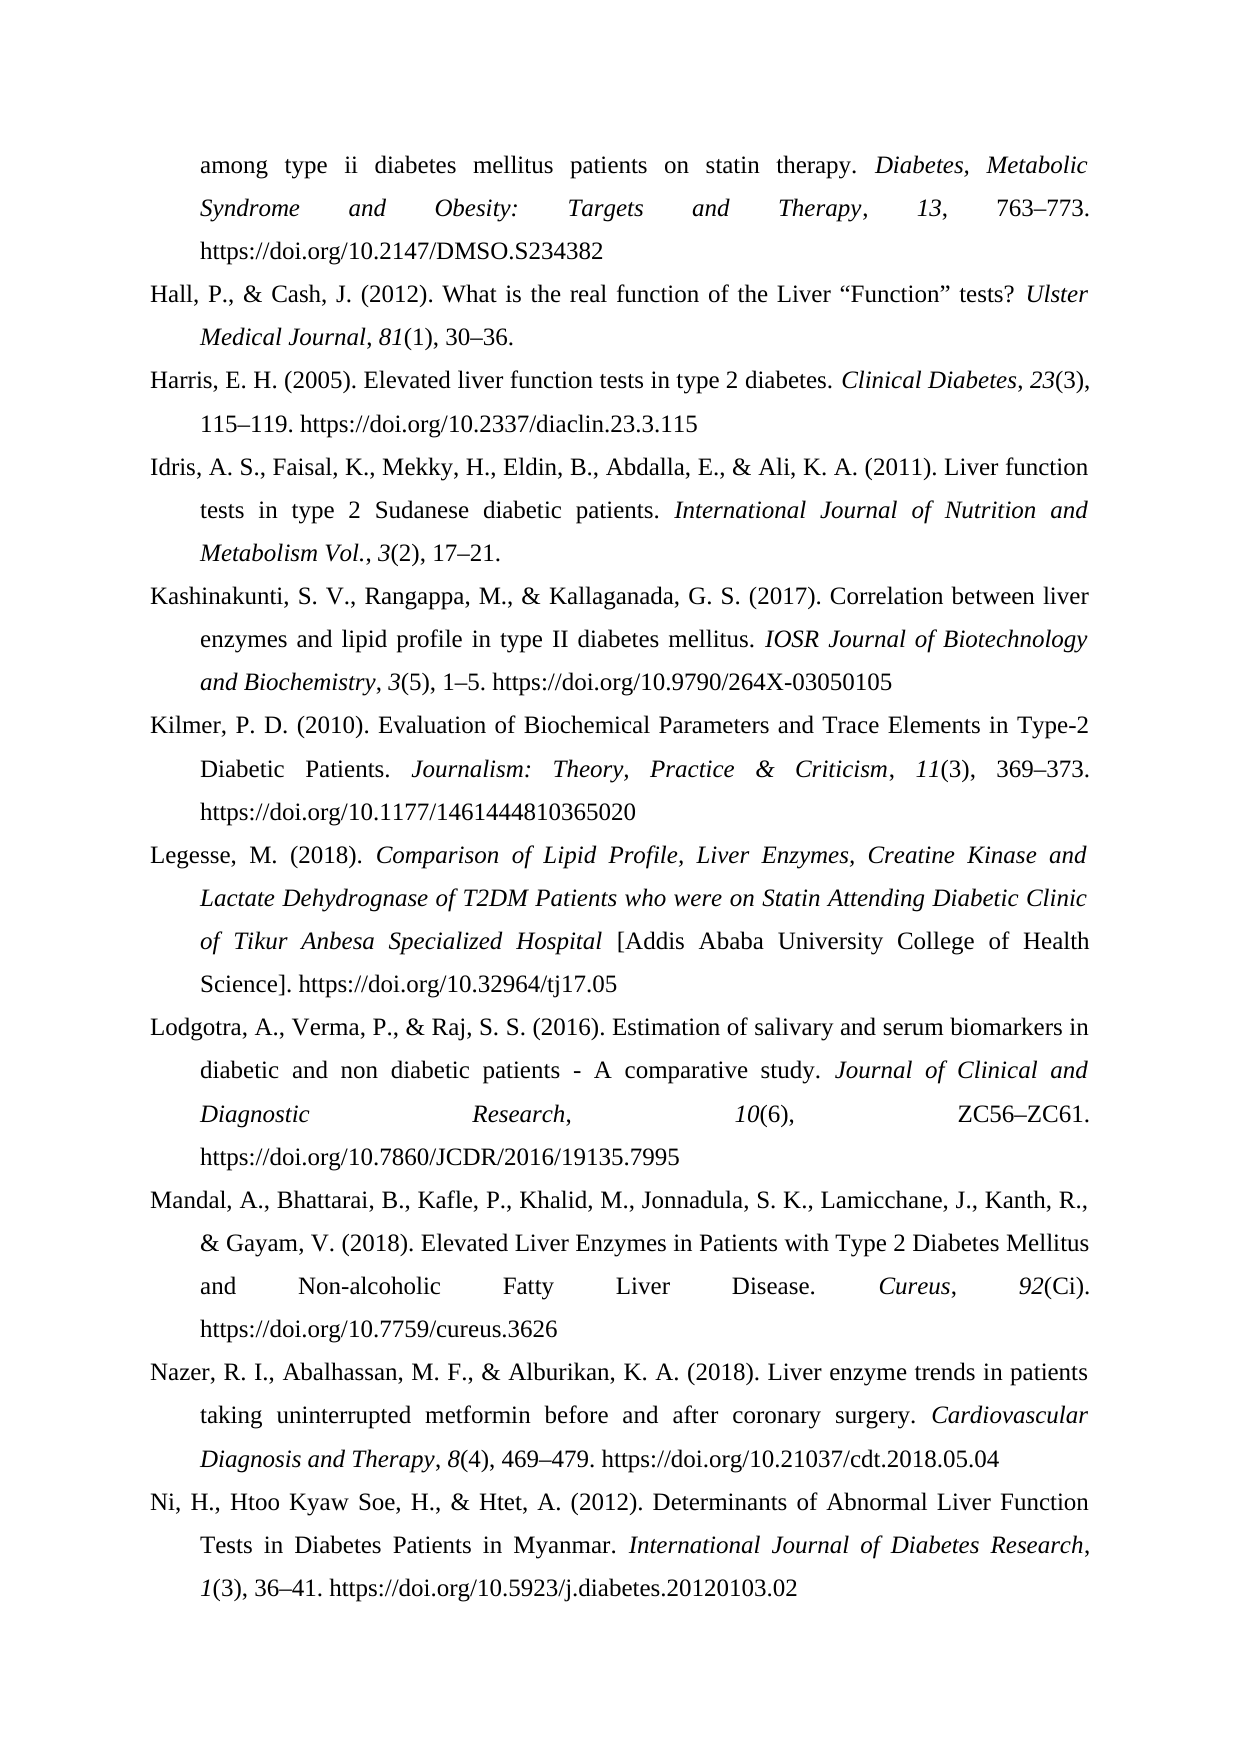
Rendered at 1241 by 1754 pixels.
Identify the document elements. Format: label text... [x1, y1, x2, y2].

text Lodgotra, A., Verma, P., & Raj, S. S. (2016). Estimation of salivary and serum biomarkers in diabetic and non diabetic patients - A comparative study. Journal of Clinical and Diagnostic Research, 10(6), ZC56–ZC61. https://doi.org/10.7860/JCDR/2016/19135.7995 [150, 1012, 1090, 1171]
text Mandal, A., Bhattarai, B., Kafle, P., Khalid, M., Jonnadula, S. K., Lamicchane, J., Kanth, R., & Gayam, V. (2018). Elevated Liver Enzymes in Patients with Type 2 Diabetes Mellitus and Non-alcoholic Fatty Liver Disease. Cureus, 92(Ci). https://doi.org/10.7759/cureus.3626 [150, 1185, 1090, 1343]
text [150, 150, 1090, 265]
text Hall, P., & Cash, J. (2012). What is the real function of the Liver “Function” tests? Ulster Medical Journal, 81(1), 30–36. [150, 279, 1090, 351]
text Harris, E. H. (2005). Elevated liver function tests in type 2 diabetes. Clinical Diabetes, 23(3), 115–119. https://doi.org/10.2337/diaclin.23.3.115 [150, 366, 1090, 437]
text Ni, H., Htoo Kyaw Soe, H., & Htet, A. (2012). Determinants of Abnormal Liver Function Tests in Diabetes Patients in Myanmar. International Journal of Diabetes Research, 1(3), 36–41. https://doi.org/10.5923/j.diabetes.20120103.02 [150, 1487, 1090, 1602]
text Legesse, M. (2018). Comparison of Lipid Profile, Liver Enzymes, Creatine Kinase and Lactate Dehydrognase of T2DM Patients who were on Statin Attending Diabetic Clinic of Tikur Anbesa Specialized Hospital [Addis Ababa University College of Health Science]. https://doi.org/10.32964/tj17.05 [150, 840, 1090, 998]
text Nazer, R. I., Abalhassan, M. F., & Alburikan, K. A. (2018). Liver enzyme trends in patients taking uninterrupted metformin before and after coronary surgery. Cardiovascular Diagnosis and Therapy, 8(4), 469–479. https://doi.org/10.21037/cdt.2018.05.04 [150, 1357, 1090, 1472]
text Kashinakunti, S. V., Rangappa, M., & Kallaganada, G. S. (2017). Correlation between liver enzymes and lipid profile in type II diabetes mellitus. IOSR Journal of Biotechnology and Biochemistry, 3(5), 1–5. https://doi.org/10.9790/264X-03050105 [150, 581, 1090, 696]
text Idris, A. S., Faisal, K., Mekky, H., Eldin, B., Abdalla, E., & Ali, K. A. (2011). Liver function tests in type 2 Sudanese diabetic patients. International Journal of Nutrition and Metabolism Vol., 3(2), 17–21. [150, 452, 1090, 567]
text Kilmer, P. D. (2010). Evaluation of Biochemical Parameters and Trace Elements in Type-2 Diabetic Patients. Journalism: Theory, Practice & Criticism, 11(3), 369–373. https://doi.org/10.1177/1461444810365020 [150, 711, 1090, 826]
